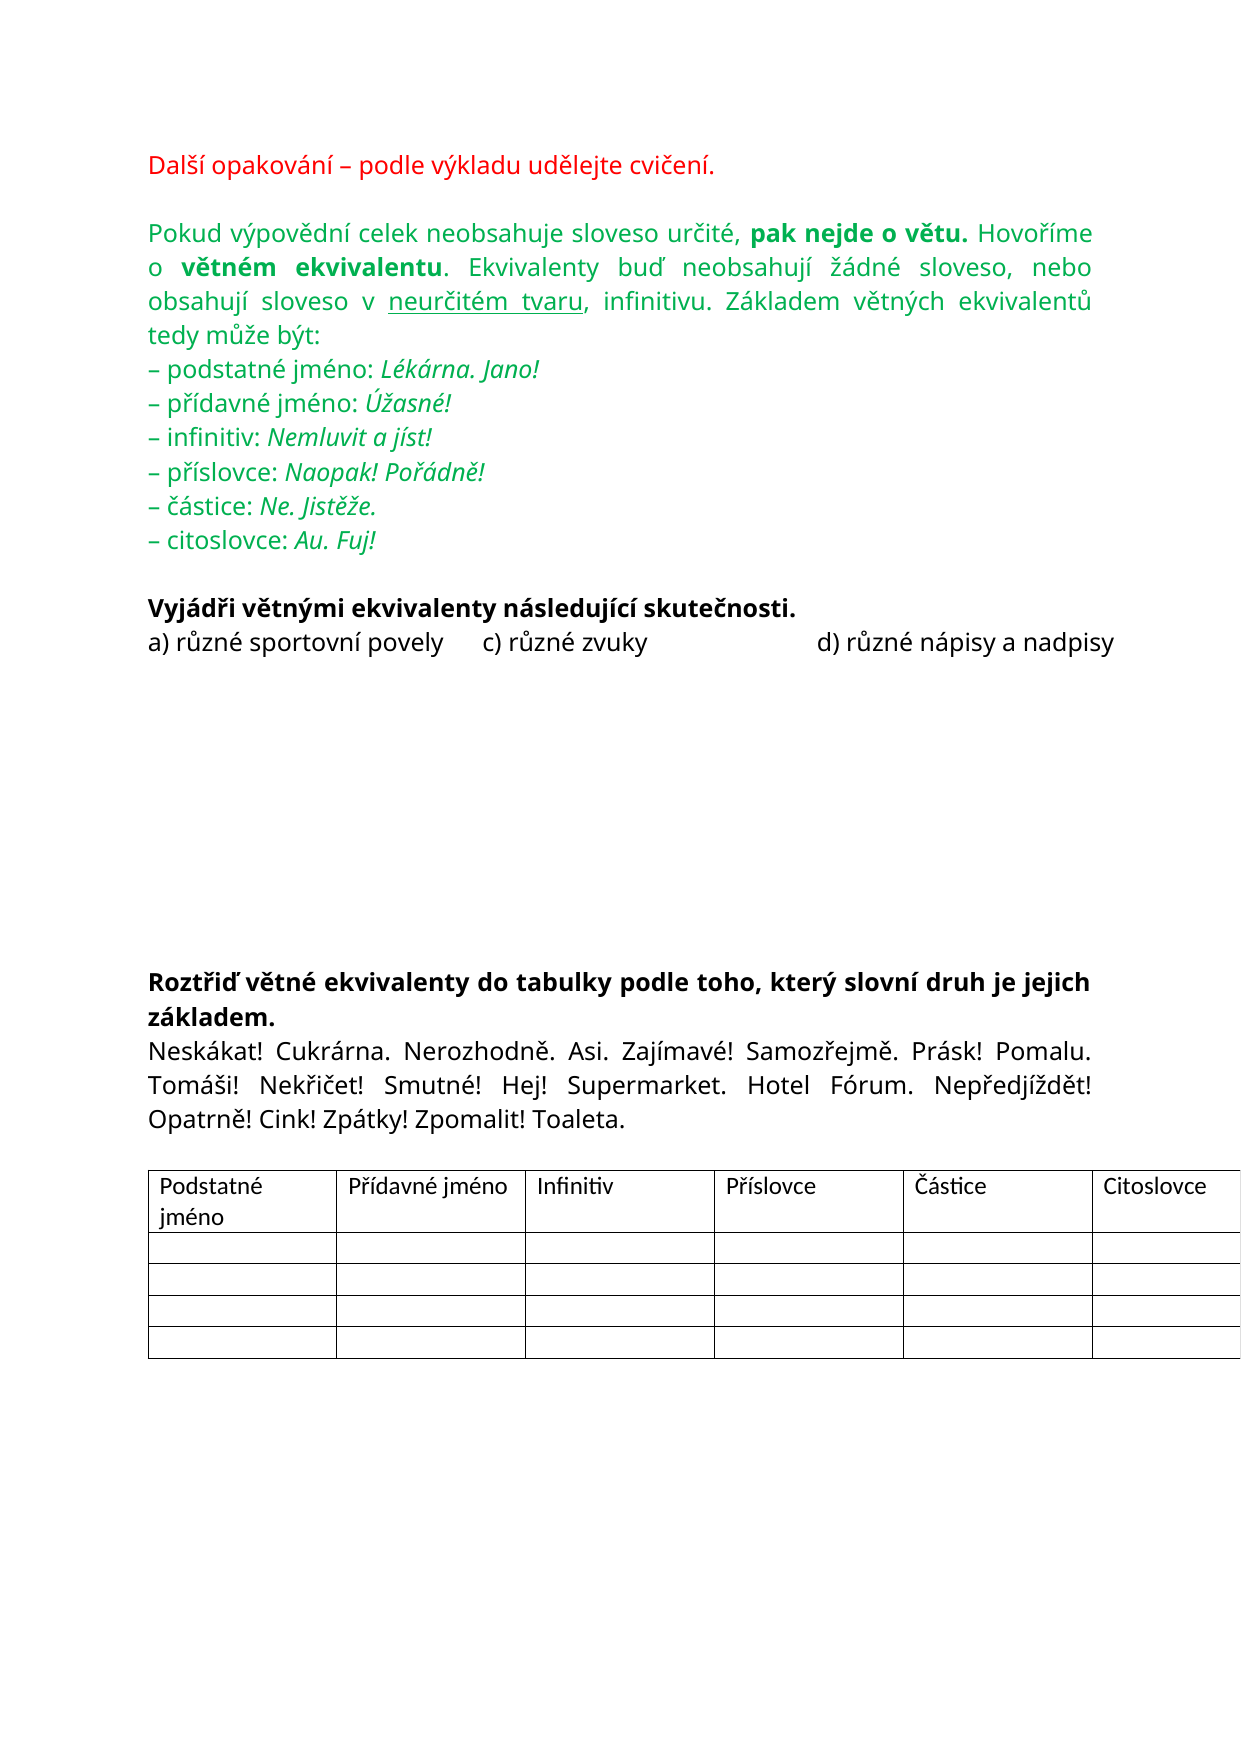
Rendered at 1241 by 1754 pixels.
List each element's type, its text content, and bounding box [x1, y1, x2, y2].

table_cell [149, 1296, 336, 1326]
text – přídavné jméno: Úžasné! [148, 386, 1093, 420]
table_cell [715, 1264, 903, 1295]
table_cell [1093, 1233, 1240, 1263]
table_cell [1093, 1327, 1240, 1358]
table_cell [904, 1233, 1092, 1263]
table_cell [904, 1296, 1092, 1326]
table_cell [904, 1264, 1092, 1295]
text – příslovce: Naopak! Pořádně! [148, 454, 1093, 488]
table_cell [1093, 1264, 1240, 1295]
table_cell [526, 1296, 714, 1326]
table_cell [149, 1327, 336, 1358]
table_cell [1093, 1296, 1240, 1326]
table_cell [715, 1233, 903, 1263]
table_header Podstatné jméno [149, 1171, 336, 1232]
table_cell [526, 1233, 714, 1263]
table_cell [149, 1233, 336, 1263]
table_header Částice [904, 1171, 1092, 1232]
text Další opakování – podle výkladu udělejte cvičení. [148, 148, 1093, 182]
text – podstatné jméno: Lékárna. Jano! [148, 352, 1093, 386]
text Pokud výpovědní celek neobsahuje sloveso určité, pak nejde o větu. Hovoříme o větném ekvivalentu. Ekvivalenty buď neobsahují žádné sloveso, nebo obsahují sloveso v neurčitém tvaru, infinitivu. Základem větných ekvivalentů tedy může být: [148, 216, 1093, 352]
text – citoslovce: Au. Fuj! [148, 522, 1093, 556]
text Vyjádři větnými ekvivalenty následující skutečnosti. [148, 590, 1093, 624]
table_cell [526, 1264, 714, 1295]
table_header d) různé nápisy a nadpisy [805, 625, 1140, 658]
table_cell [337, 1233, 525, 1263]
text Roztřiď větné ekvivalenty do tabulky podle toho, který slovní druh je jejich základem. [148, 965, 1093, 1033]
table_header Citoslovce [1093, 1171, 1240, 1232]
text – infinitiv: Nemluvit a jíst! [148, 420, 1093, 454]
table_cell [337, 1296, 525, 1326]
table_header a) různé sportovní povely [136, 625, 471, 658]
text – částice: Ne. Jistěže. [148, 488, 1093, 522]
table_cell [337, 1327, 525, 1358]
table_cell [904, 1327, 1092, 1358]
text Neskákat! Cukrárna. Nerozhodně. Asi. Zajímavé! Samozřejmě. Prásk! Pomalu. Tomáši! Nekřičet! Smutné! Hej! Supermarket. Hotel Fórum. Nepředjíždět! Opatrně! Cink! Zpátky! Zpomalit! Toaleta. [148, 1033, 1093, 1135]
table_cell [149, 1264, 336, 1295]
table_header Přídavné jméno [337, 1171, 525, 1232]
table_cell [337, 1264, 525, 1295]
table_cell [715, 1327, 903, 1358]
table_header Příslovce [715, 1171, 903, 1232]
table_header c) různé zvuky [471, 625, 805, 658]
table_header Infinitiv [526, 1171, 714, 1232]
table_cell [526, 1327, 714, 1358]
table_cell [715, 1296, 903, 1326]
